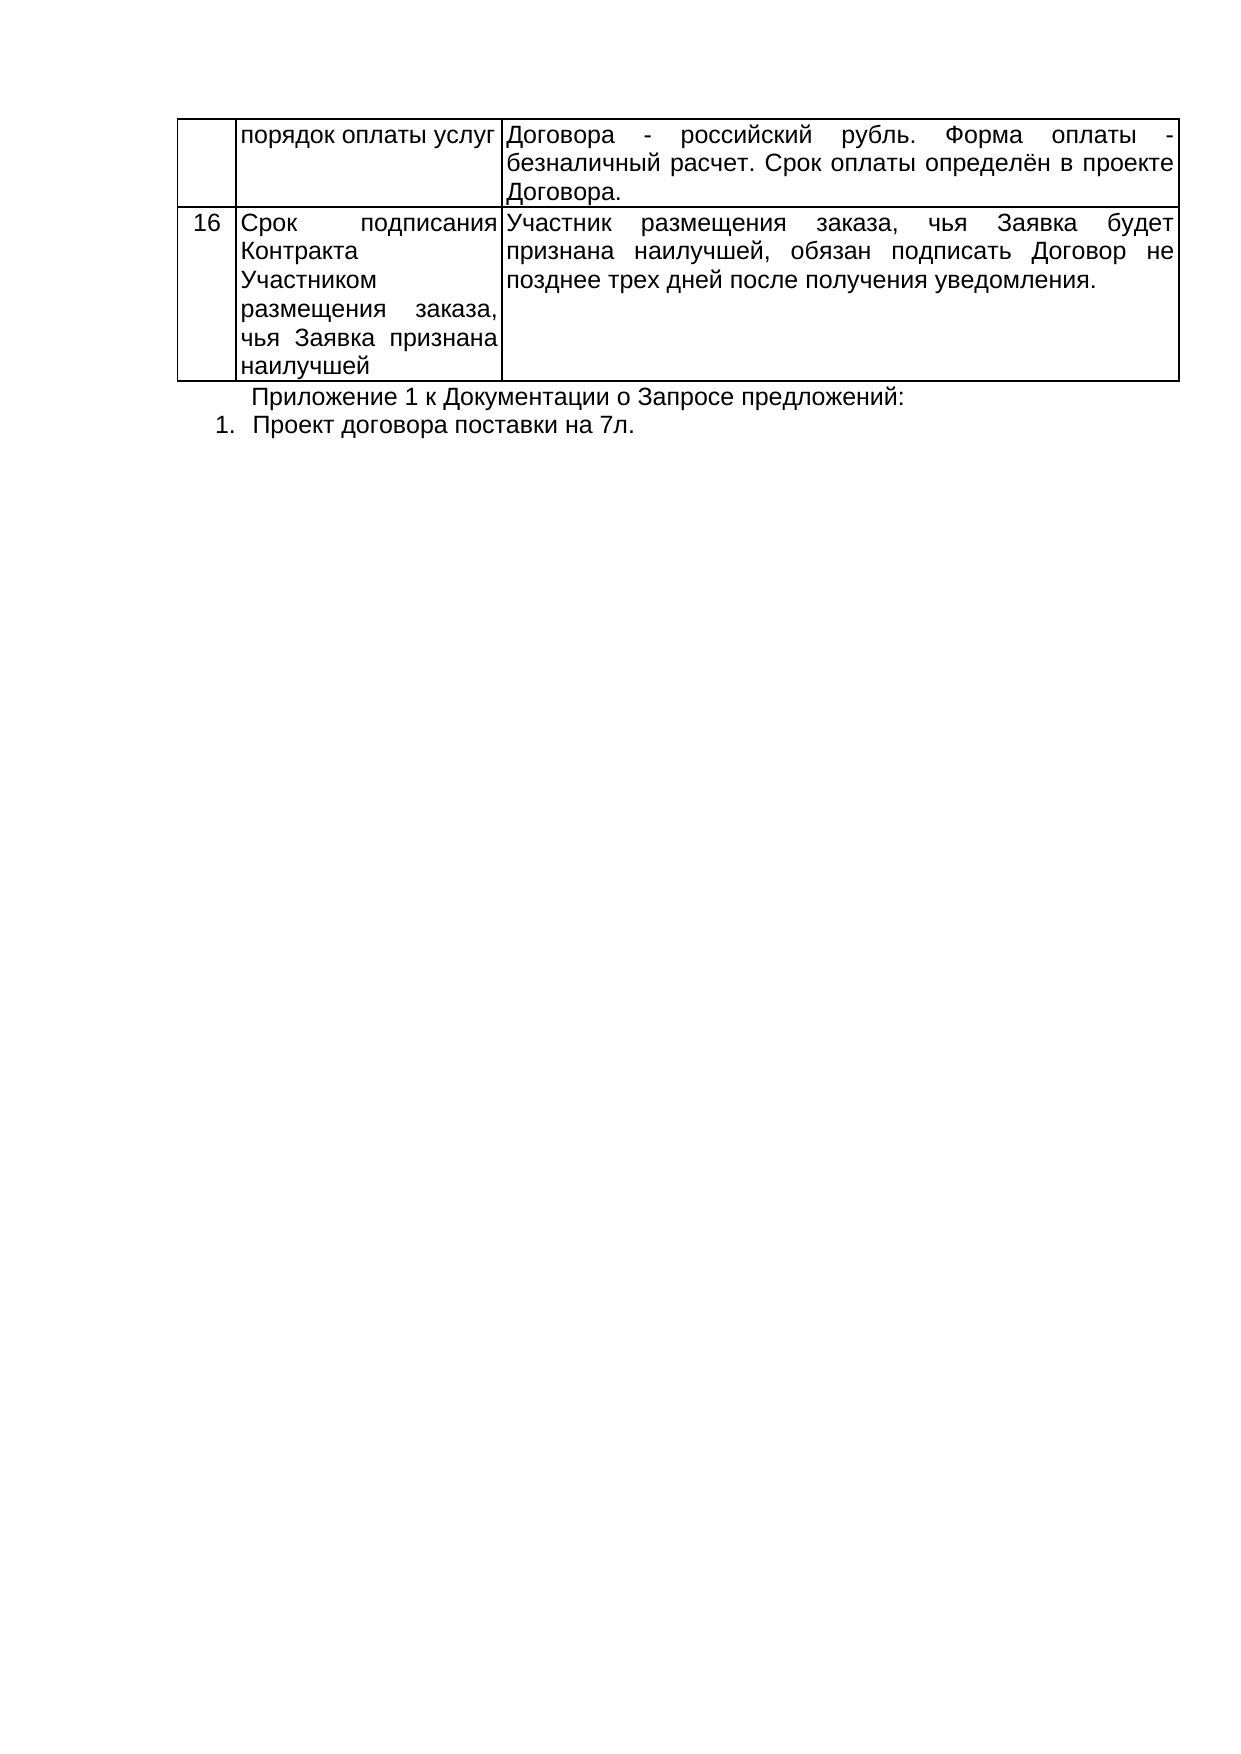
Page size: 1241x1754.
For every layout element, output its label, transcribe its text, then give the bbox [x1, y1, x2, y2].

table_cell Участник размещения заказа, чья Заявка будет признана наилучшей, обязан подписать Договор не позднее трех дней после получения уведомления. [503, 208, 1178, 380]
table_cell 15 [178, 120, 235, 206]
table_cell 16 [178, 208, 235, 380]
list Проект договора поставки на 7л. [215, 410, 1176, 439]
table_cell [503, 120, 1178, 206]
text Приложение 1 к Документации о Запросе предложений: [177, 382, 1176, 410]
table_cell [237, 120, 501, 206]
table_cell Срок подписания Контракта Участником размещения заказа, чья Заявка признана наилучшей [237, 208, 501, 380]
